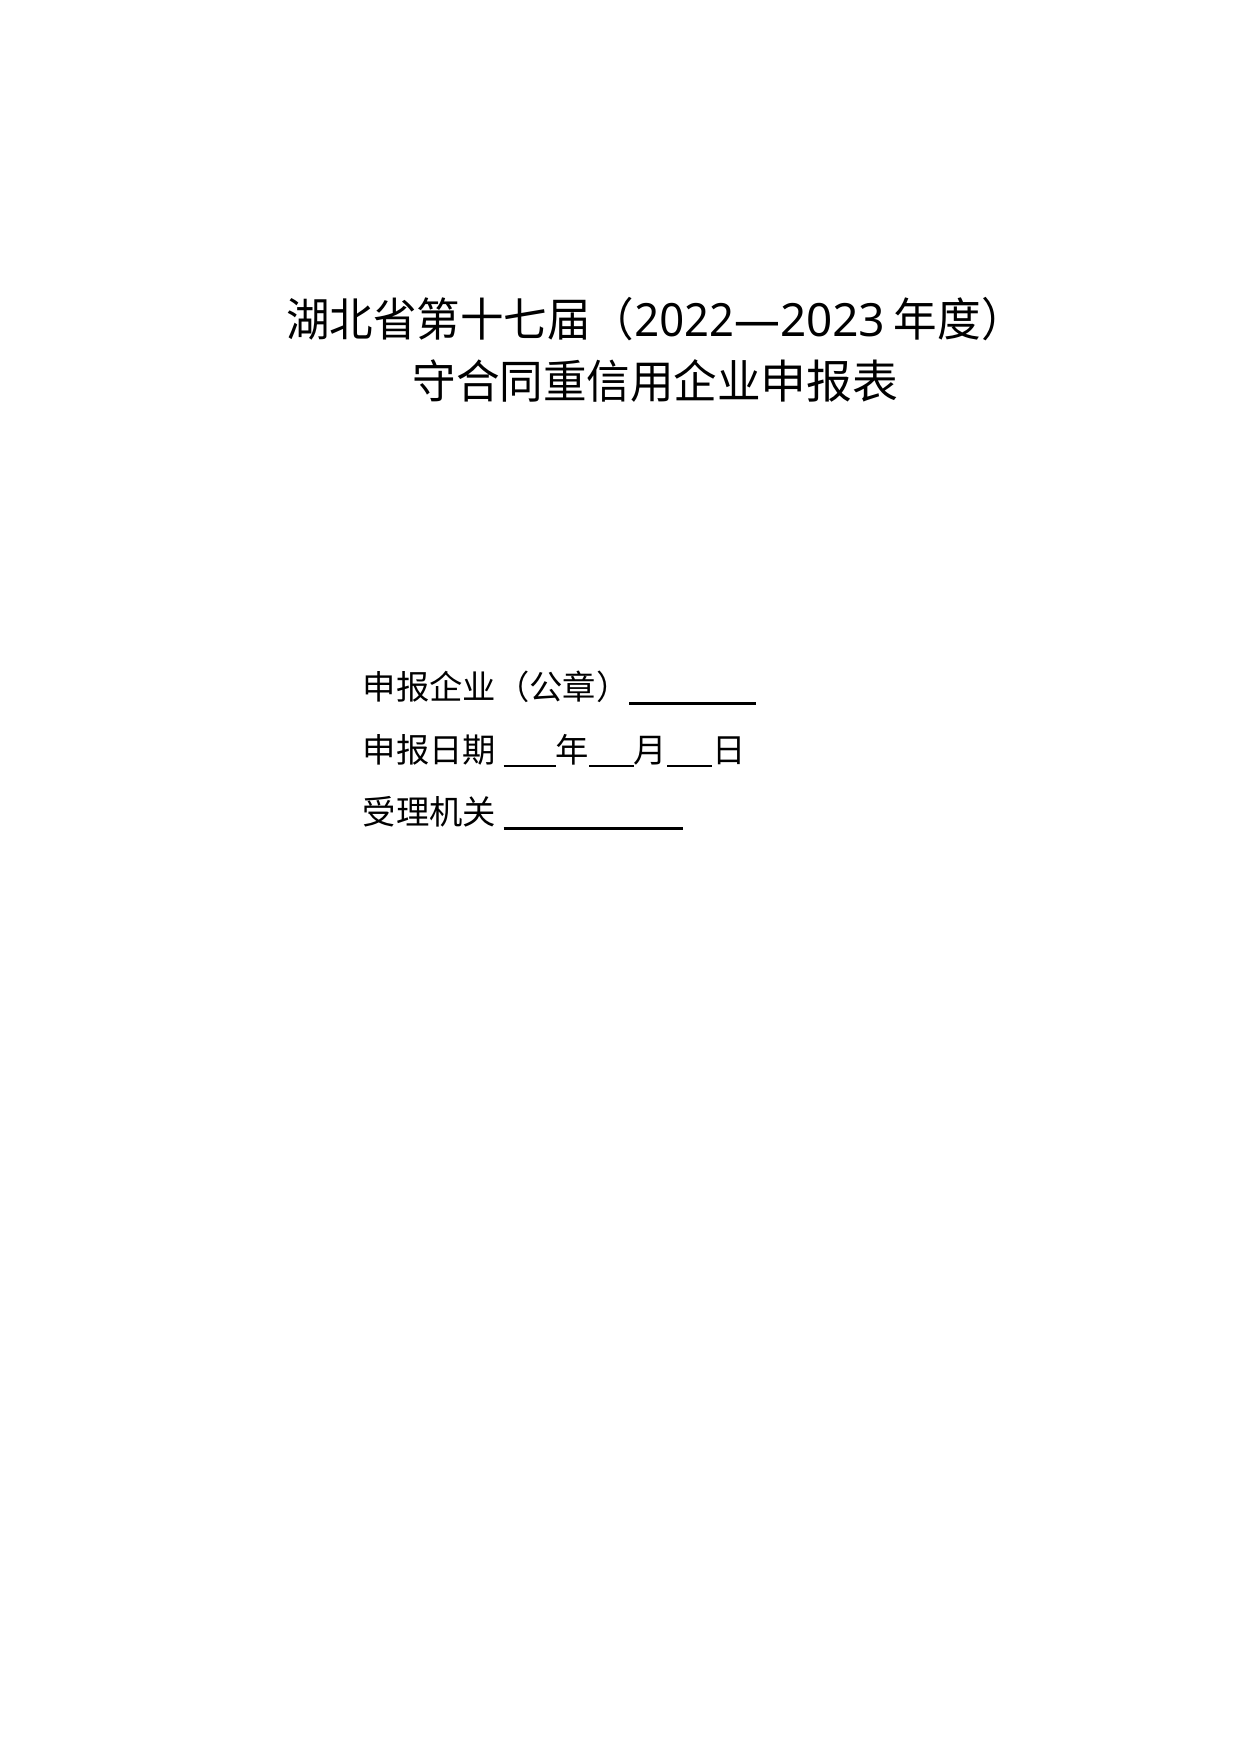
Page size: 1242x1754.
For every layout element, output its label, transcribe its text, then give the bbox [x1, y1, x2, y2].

text 受理机关 [162, 774, 1148, 837]
text 守合同重信用企业申报表 [162, 349, 1148, 411]
text 申报日期 年 月 日 [162, 712, 1148, 774]
text 湖北省第十七届（2022—2023年度） [162, 286, 1148, 349]
text 申报企业（公章） [162, 649, 1148, 712]
